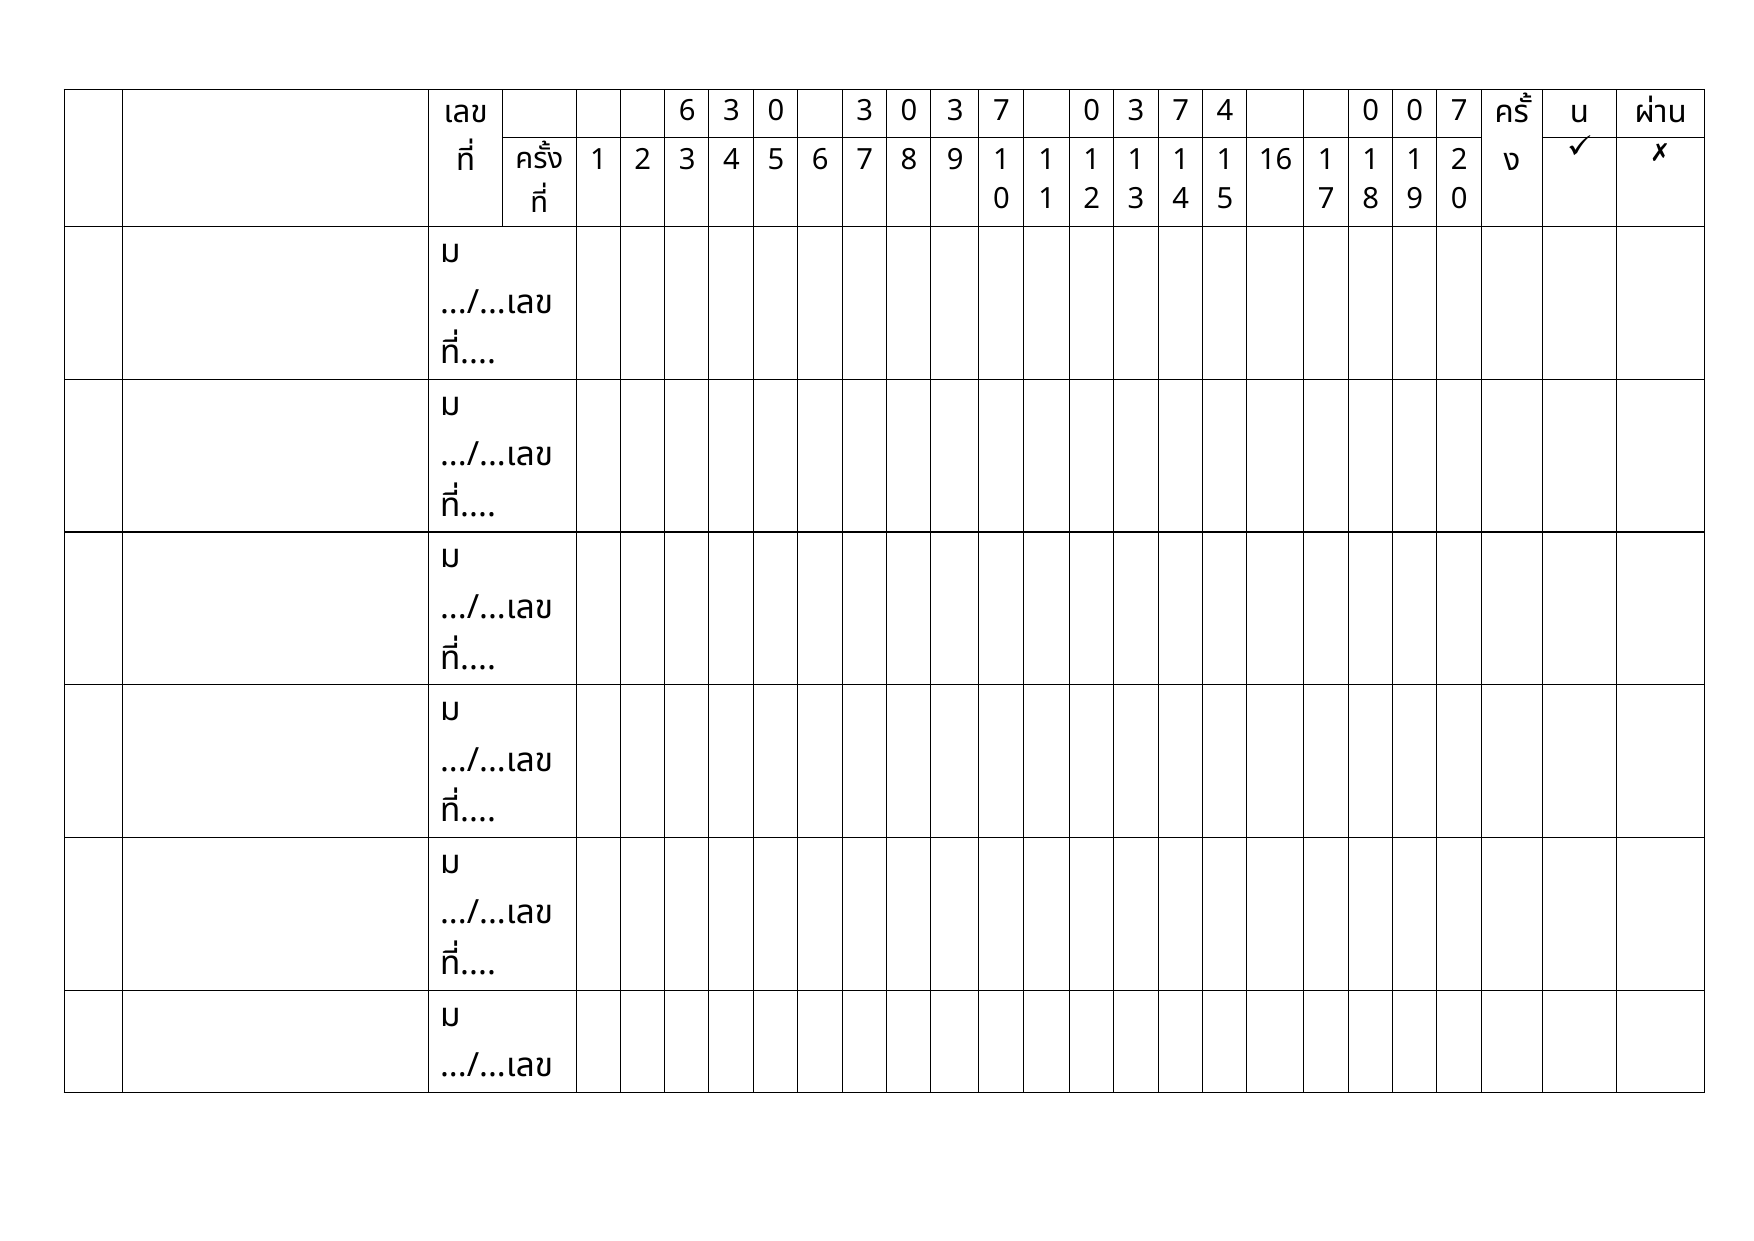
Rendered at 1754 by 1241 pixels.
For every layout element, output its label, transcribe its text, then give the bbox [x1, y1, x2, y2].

table_cell 3 [665, 138, 708, 226]
table_cell [577, 227, 620, 379]
table_cell 14 [1159, 138, 1202, 226]
table_cell [843, 838, 886, 989]
table_cell [1349, 533, 1392, 684]
table_cell [1437, 685, 1481, 837]
table_cell ม.../...เลขที่.... [429, 380, 576, 531]
table_cell [979, 838, 1023, 989]
table_cell [1437, 533, 1481, 684]
table_cell [1617, 991, 1704, 1092]
table_cell 13 [1114, 138, 1158, 226]
table_cell [1247, 227, 1303, 379]
table_cell 1 [577, 138, 620, 226]
table_cell [1543, 227, 1616, 379]
table_cell [754, 991, 797, 1092]
table_cell [1482, 227, 1542, 379]
table_cell [1617, 138, 1704, 226]
table_cell ครั้งที่ [503, 138, 576, 226]
table_cell [1304, 533, 1348, 684]
table_cell [931, 533, 978, 684]
table_cell [1203, 380, 1246, 531]
table_cell [1437, 991, 1481, 1092]
table_cell [1114, 533, 1158, 684]
table_cell ม.../...เลขที่.... [429, 991, 576, 1092]
table_cell [1482, 685, 1542, 837]
table_cell [1304, 991, 1348, 1092]
table_cell [1543, 380, 1616, 531]
table_cell 17 [1159, 90, 1202, 137]
table_cell [1159, 533, 1202, 684]
table_cell 24 [1203, 90, 1246, 137]
table_cell [665, 991, 708, 1092]
table_cell [979, 227, 1023, 379]
table_cell [979, 685, 1023, 837]
table_cell [1070, 838, 1113, 989]
table_cell [1247, 533, 1303, 684]
table_cell [123, 991, 428, 1092]
table_cell [1304, 227, 1348, 379]
table_cell [1543, 838, 1616, 989]
table_cell [1482, 380, 1542, 531]
table_cell [1114, 227, 1158, 379]
table_cell [65, 685, 122, 837]
table_cell [798, 533, 842, 684]
table_cell [621, 533, 664, 684]
table_cell 27 [979, 90, 1023, 137]
table_cell [887, 685, 930, 837]
table_cell [798, 838, 842, 989]
table_cell [65, 227, 122, 379]
table_cell [1349, 838, 1392, 989]
table_cell 2 [621, 138, 664, 226]
table_cell [65, 380, 122, 531]
table_cell 17 [1304, 138, 1348, 226]
table_cell 10 [1349, 90, 1392, 137]
table_cell [887, 227, 930, 379]
table_cell 23 [709, 90, 753, 137]
table_cell [798, 380, 842, 531]
table_cell [665, 533, 708, 684]
table_cell [1203, 991, 1246, 1092]
table_cell [665, 685, 708, 837]
table_cell ม.../...เลขที่.... [429, 685, 576, 837]
table_cell [1247, 685, 1303, 837]
table_cell 15 [1203, 138, 1246, 226]
table_cell [621, 838, 664, 989]
table_cell [1070, 533, 1113, 684]
table_cell [123, 533, 428, 684]
table_cell 10 [979, 138, 1023, 226]
table_cell [1304, 838, 1348, 989]
table_cell 11 [1024, 138, 1069, 226]
table_cell [123, 838, 428, 989]
table_cell [754, 685, 797, 837]
table_cell [1482, 533, 1542, 684]
table_cell [931, 991, 978, 1092]
table_cell [1393, 991, 1436, 1092]
table_cell [931, 838, 978, 989]
table_cell [1114, 380, 1158, 531]
table_cell [1159, 227, 1202, 379]
table_cell [577, 380, 620, 531]
table_cell [1393, 685, 1436, 837]
table_cell [1393, 838, 1436, 989]
table_cell [1349, 380, 1392, 531]
table_cell [1393, 227, 1436, 379]
table_cell [1159, 991, 1202, 1092]
table_cell [621, 685, 664, 837]
table_cell 9 [621, 90, 664, 137]
table_cell [1247, 380, 1303, 531]
table_cell [1114, 838, 1158, 989]
table_cell 13 [843, 90, 886, 137]
table_cell [123, 685, 428, 837]
table_cell 10 [1070, 90, 1113, 137]
table_cell [754, 838, 797, 989]
table_cell [1070, 380, 1113, 531]
table_cell [1159, 685, 1202, 837]
table_cell [979, 991, 1023, 1092]
table_cell [1247, 991, 1303, 1092]
table_cell [123, 380, 428, 531]
table_cell [1114, 685, 1158, 837]
table_cell [1203, 838, 1246, 989]
table_cell 12 [1070, 138, 1113, 226]
table_cell [843, 380, 886, 531]
table_cell [1024, 533, 1069, 684]
table_cell [1304, 380, 1348, 531]
table_cell [754, 533, 797, 684]
table_cell [843, 533, 886, 684]
table_cell [1617, 227, 1704, 379]
table_cell [1543, 685, 1616, 837]
table_cell [577, 838, 620, 989]
table_cell 2 [577, 90, 620, 137]
table_cell [1159, 838, 1202, 989]
table_cell [754, 380, 797, 531]
table_cell [887, 380, 930, 531]
table_cell [1070, 227, 1113, 379]
table_cell [621, 380, 664, 531]
table_cell 10 [1393, 90, 1436, 137]
table_cell [1617, 380, 1704, 531]
table_cell [843, 991, 886, 1092]
table_cell [709, 991, 753, 1092]
table_cell 8 [887, 138, 930, 226]
table_cell [665, 838, 708, 989]
table_cell [65, 533, 122, 684]
table_cell 16 [1247, 138, 1303, 226]
table_cell 13 [1114, 90, 1158, 137]
table_cell 19 [1393, 138, 1436, 226]
table_cell [1070, 991, 1113, 1092]
table_cell [577, 991, 620, 1092]
table_cell [1437, 227, 1481, 379]
table_cell ม.../...เลขที่.... [429, 838, 576, 989]
table_cell [1349, 991, 1392, 1092]
table_cell [665, 227, 708, 379]
table_cell [1304, 685, 1348, 837]
table_cell 9 [931, 138, 978, 226]
table_cell 3 [1024, 90, 1069, 137]
table_cell 6 [798, 138, 842, 226]
table_cell [577, 533, 620, 684]
table_cell [1070, 685, 1113, 837]
table_cell 6 [798, 90, 842, 137]
table_cell [1617, 685, 1704, 837]
table_cell [709, 227, 753, 379]
table_cell ม.../...เลขที่.... [429, 533, 576, 684]
table_cell [1543, 138, 1616, 226]
table_cell ไม่ผ่าน [1617, 90, 1704, 137]
table_cell [843, 227, 886, 379]
table_cell 20 [887, 90, 930, 137]
table_cell 28 [1247, 90, 1303, 137]
table_cell [1437, 380, 1481, 531]
table_cell [1437, 838, 1481, 989]
table_cell วัน [503, 90, 576, 137]
table_cell [931, 685, 978, 837]
table_cell [1024, 685, 1069, 837]
table_cell [1203, 533, 1246, 684]
table_cell [621, 227, 664, 379]
table_cell [665, 380, 708, 531]
table_cell [931, 380, 978, 531]
table_cell 17 [1437, 90, 1481, 137]
table_cell [887, 533, 930, 684]
table_cell [1024, 991, 1069, 1092]
table_cell [1203, 685, 1246, 837]
table_cell 18 [1349, 138, 1392, 226]
table_cell [1024, 380, 1069, 531]
table_cell [1159, 380, 1202, 531]
table_cell [709, 838, 753, 989]
table_cell 4 [709, 138, 753, 226]
table_cell [65, 991, 122, 1092]
table_cell [887, 838, 930, 989]
table_cell [709, 533, 753, 684]
table_cell 23 [931, 90, 978, 137]
table_cell [979, 533, 1023, 684]
table_cell [798, 991, 842, 1092]
table_cell [1482, 838, 1542, 989]
table_cell 3 [1304, 90, 1348, 137]
table_cell [1617, 838, 1704, 989]
table_cell [577, 685, 620, 837]
table_cell [709, 380, 753, 531]
table_cell [709, 685, 753, 837]
table_cell [1024, 227, 1069, 379]
table_cell [65, 838, 122, 989]
table_cell [798, 227, 842, 379]
table_cell [1349, 685, 1392, 837]
table_cell [931, 227, 978, 379]
table_cell [1114, 991, 1158, 1092]
table_cell 20 [1437, 138, 1481, 226]
table_cell [1393, 533, 1436, 684]
table_cell [1482, 991, 1542, 1092]
table_cell [798, 685, 842, 837]
table_cell [843, 685, 886, 837]
table_cell [1349, 227, 1392, 379]
table_cell 30 [754, 90, 797, 137]
table_cell [979, 380, 1023, 531]
table_cell [1543, 533, 1616, 684]
table_cell [1024, 838, 1069, 989]
table_cell [1617, 533, 1704, 684]
table_cell 16 [665, 90, 708, 137]
table_cell [123, 227, 428, 379]
table_cell [754, 227, 797, 379]
table_cell 5 [754, 138, 797, 226]
table_cell ม.../...เลขที่.... [429, 227, 576, 379]
table_cell [621, 991, 664, 1092]
table_cell [1203, 227, 1246, 379]
table_cell [1393, 380, 1436, 531]
table_cell [1247, 838, 1303, 989]
table_cell [887, 991, 930, 1092]
table_cell 7 [843, 138, 886, 226]
table_cell ผ่าน [1543, 90, 1616, 137]
table_cell [1543, 991, 1616, 1092]
